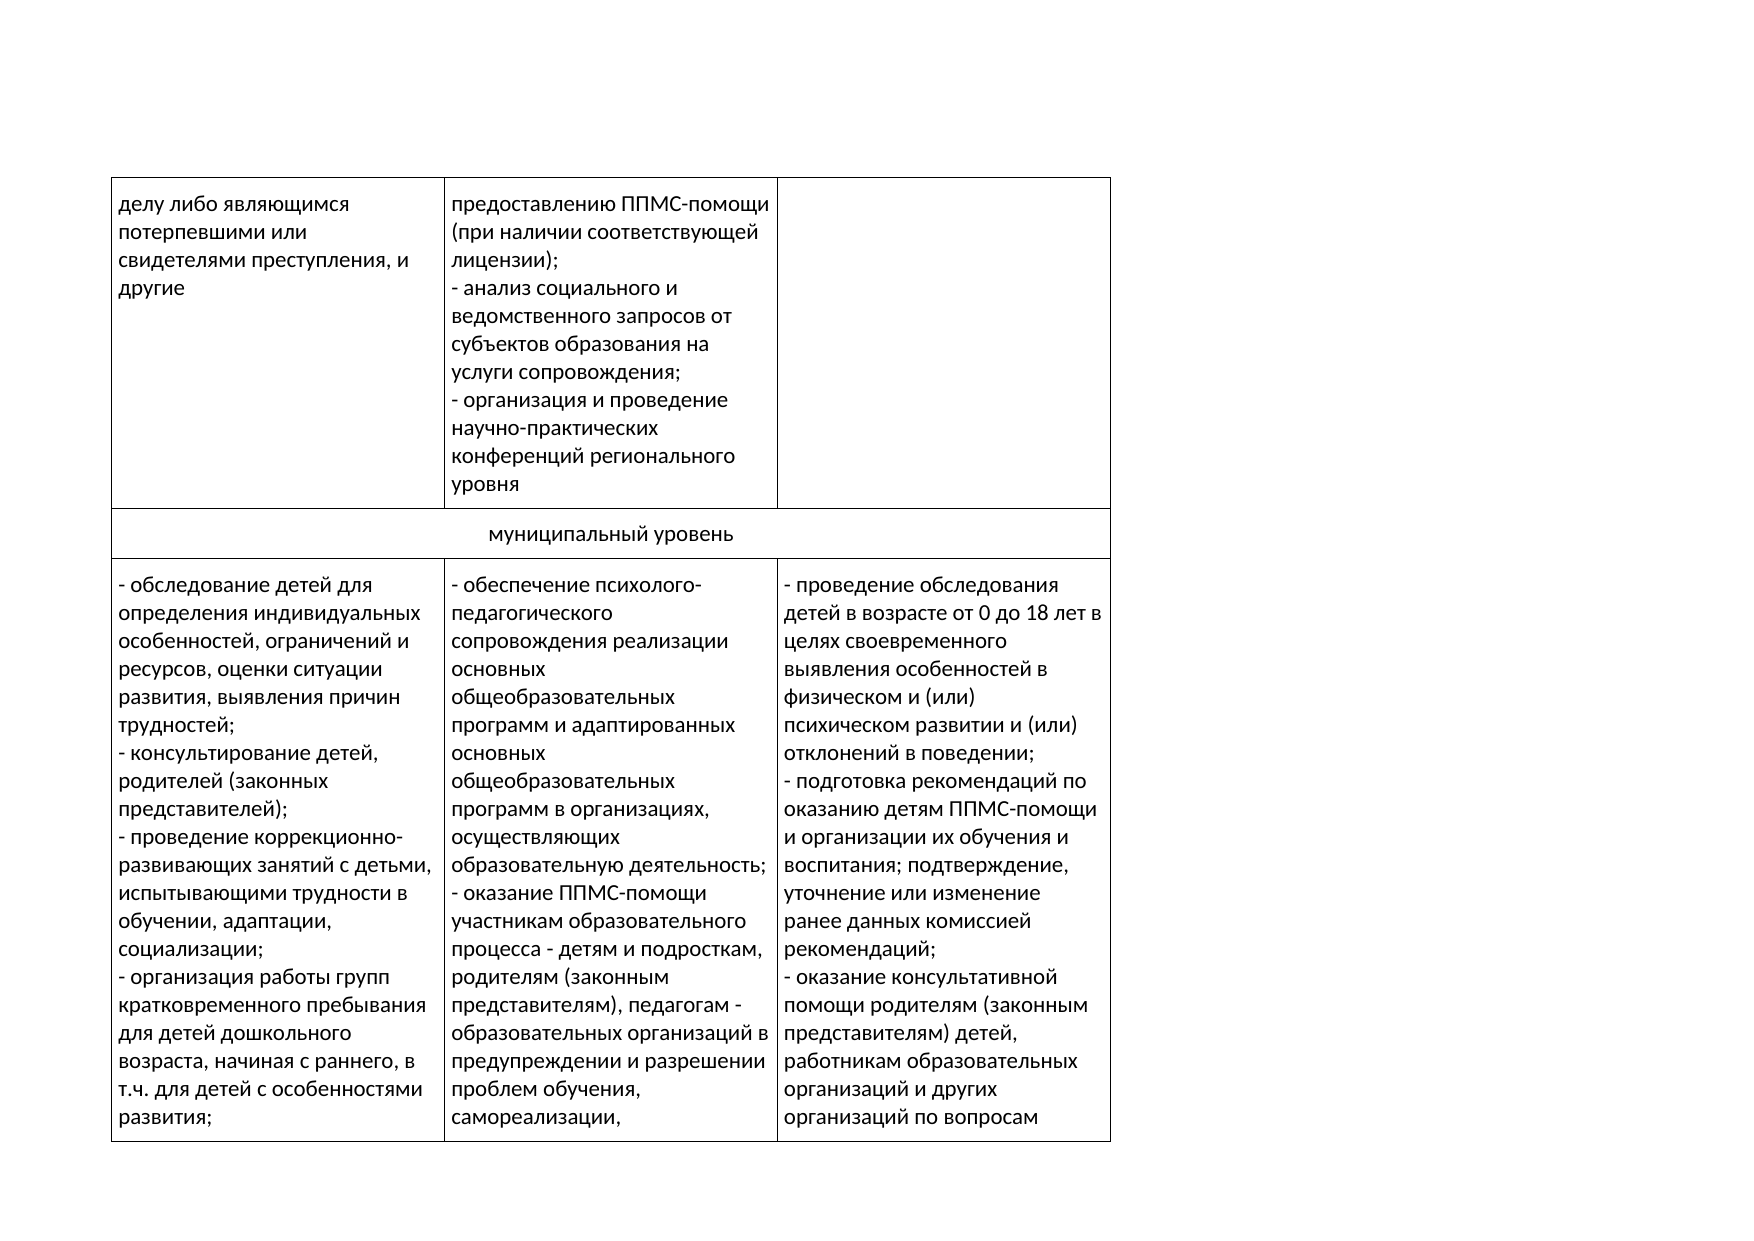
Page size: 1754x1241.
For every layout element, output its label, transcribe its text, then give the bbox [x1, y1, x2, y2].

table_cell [445, 559, 777, 1141]
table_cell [112, 178, 444, 508]
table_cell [778, 178, 1110, 508]
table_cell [112, 559, 444, 1141]
table_cell муниципальный уровень [112, 509, 1110, 558]
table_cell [445, 178, 777, 508]
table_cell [778, 559, 1110, 1141]
